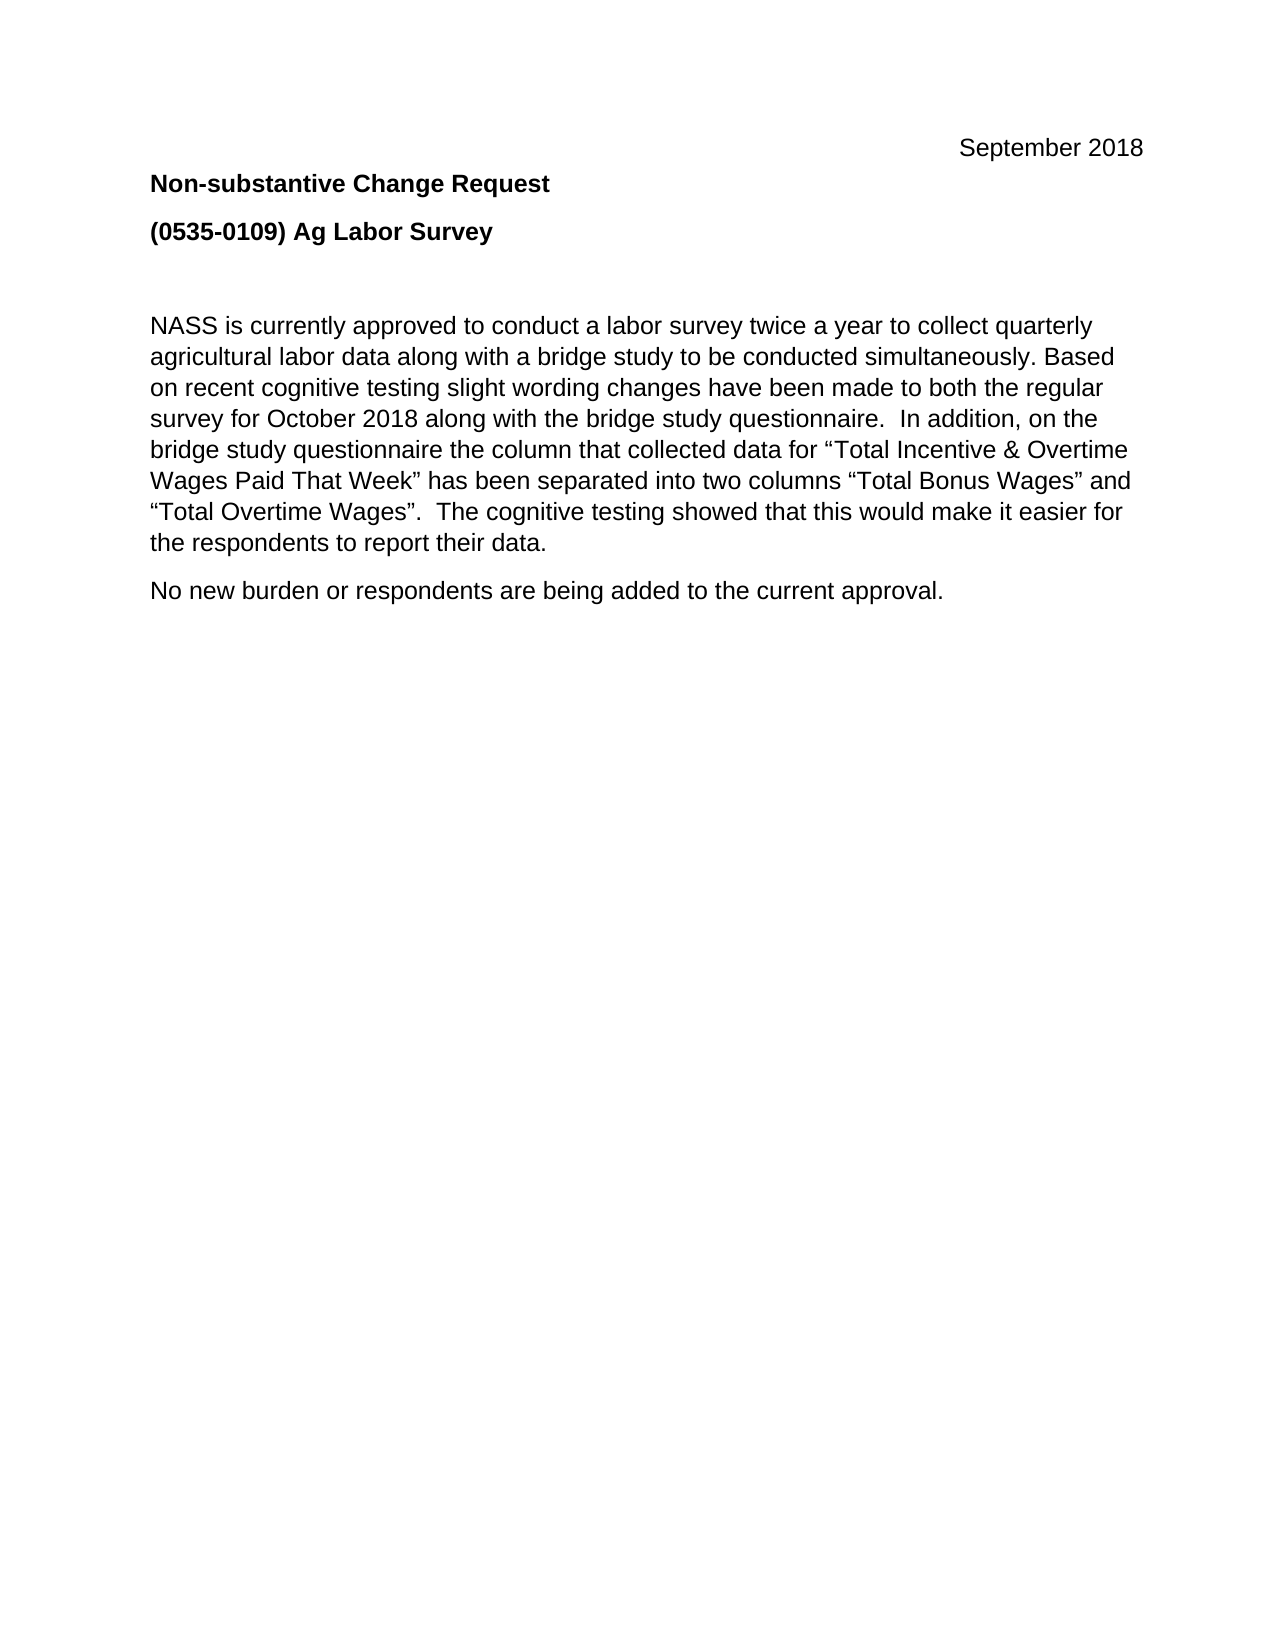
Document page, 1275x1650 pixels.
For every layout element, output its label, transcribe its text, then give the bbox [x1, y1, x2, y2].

text (0535-0109) Ag Labor Survey [150, 216, 1144, 245]
text NASS is currently approved to conduct a labor survey twice a year to collect quarterly agricultural labor data along with a bridge study to be conducted simultaneously. Based on recent cognitive testing slight wording changes have been made to both the regular survey for October 2018 along with the bridge study questionnaire. In addition, on the bridge study questionnaire the column that collected data for “Total Incentive & Overtime Wages Paid That Week” has been separated into two columns “Total Bonus Wages” and “Total Overtime Wages”. The cognitive testing showed that this would make it easier for the respondents to report their data. [150, 311, 1144, 557]
text Non-substantive Change Request [150, 169, 1144, 197]
text No new burden or respondents are being added to the current approval. [150, 576, 1144, 605]
